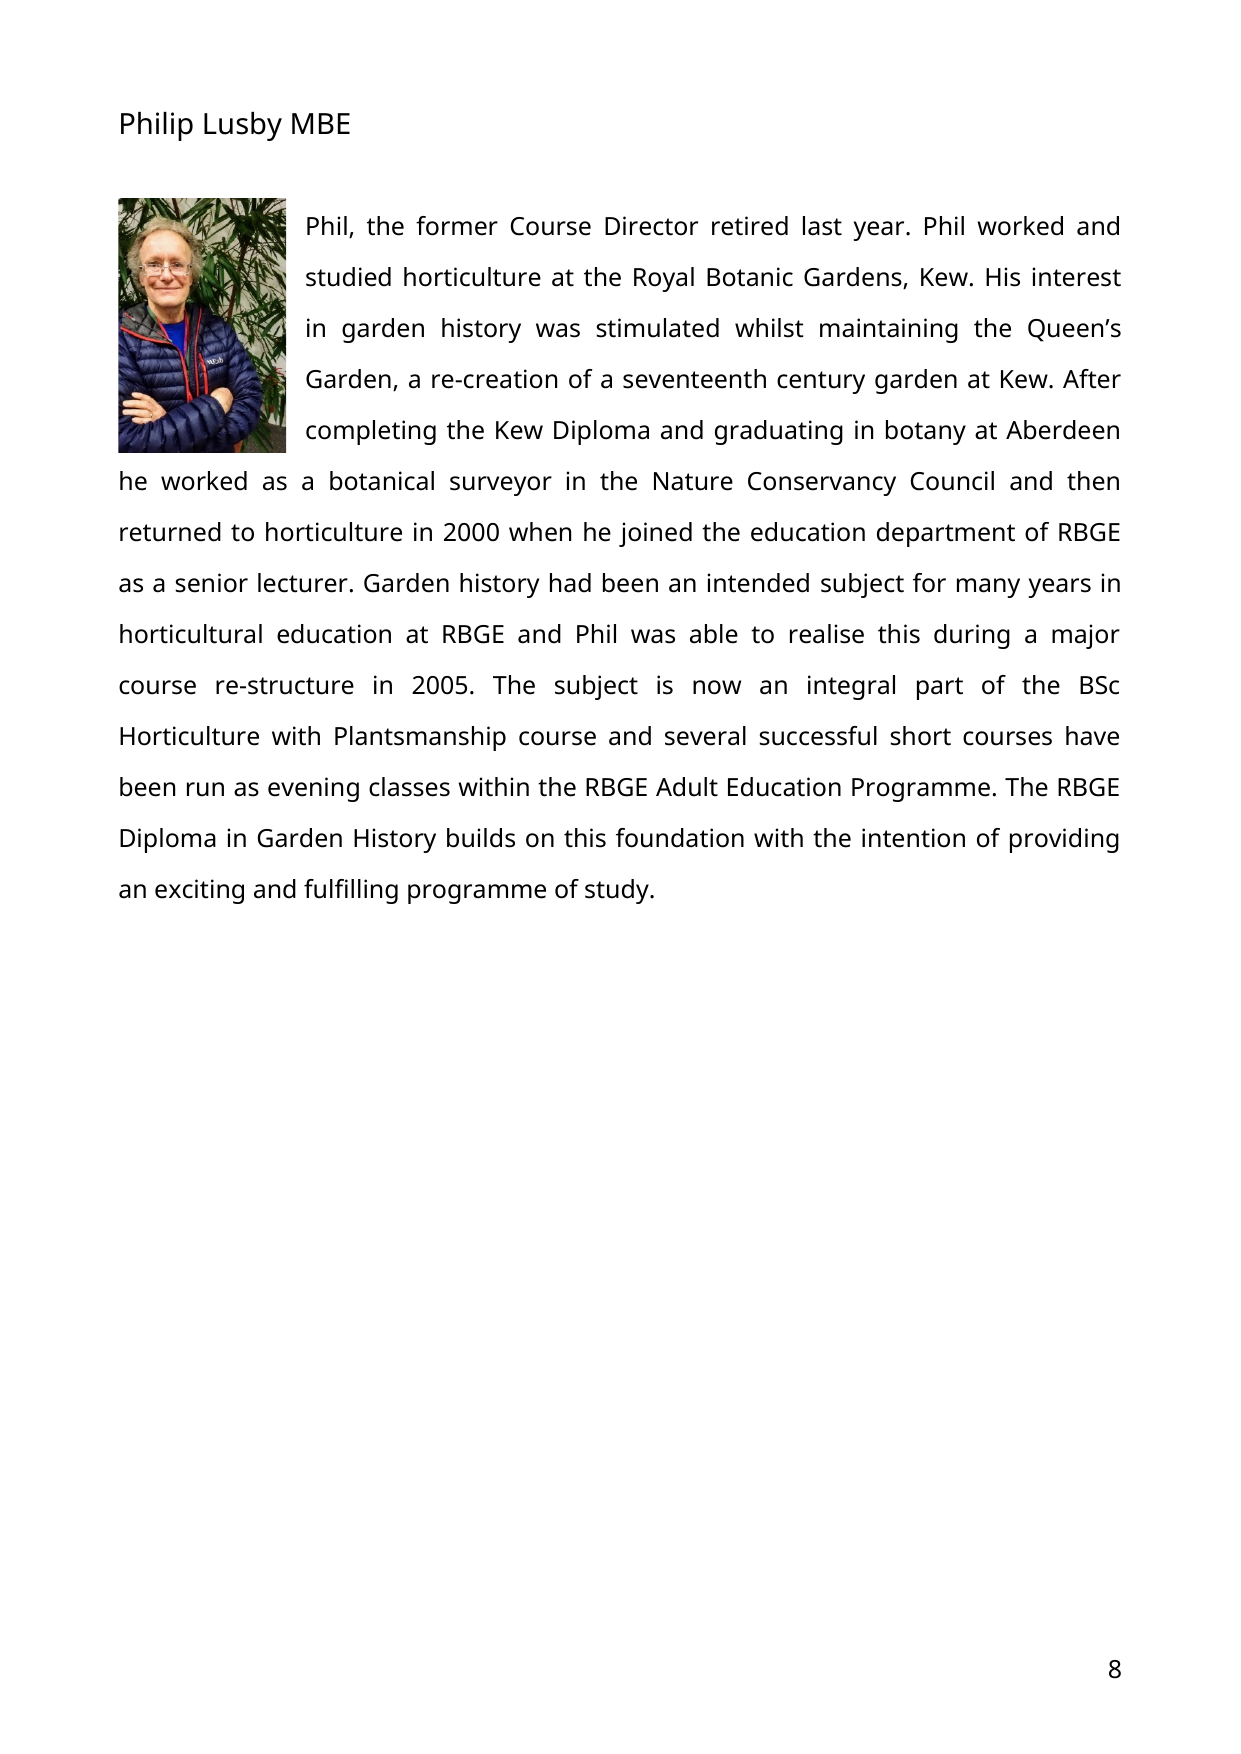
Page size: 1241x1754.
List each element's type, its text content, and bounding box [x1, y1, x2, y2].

subtitle Philip Lusby MBE [118, 103, 1122, 143]
picture [118, 198, 287, 453]
text Phil, the former Course Director retired last year. Phil worked and studied horticulture at the Royal Botanic Gardens, Kew. His interest in garden history was stimulated whilst maintaining the Queen’s Garden, a re-creation of a seventeenth century garden at Kew. After completing the Kew Diploma and graduating in botany at Aberdeen he worked as a botanical surveyor in the Nature Conservancy Council and then returned to horticulture in 2000 when he joined the education department of RBGE as a senior lecturer. Garden history had been an intended subject for many years in horticultural education at RBGE and Phil was able to realise this during a major course re-structure in 2005. The subject is now an integral part of the BSc Horticulture with Plantsmanship course and several successful short courses have been run as evening classes within the RBGE Adult Education Programme. The RBGE Diploma in Garden History builds on this foundation with the intention of providing an exciting and fulfilling programme of study. [118, 209, 1122, 906]
